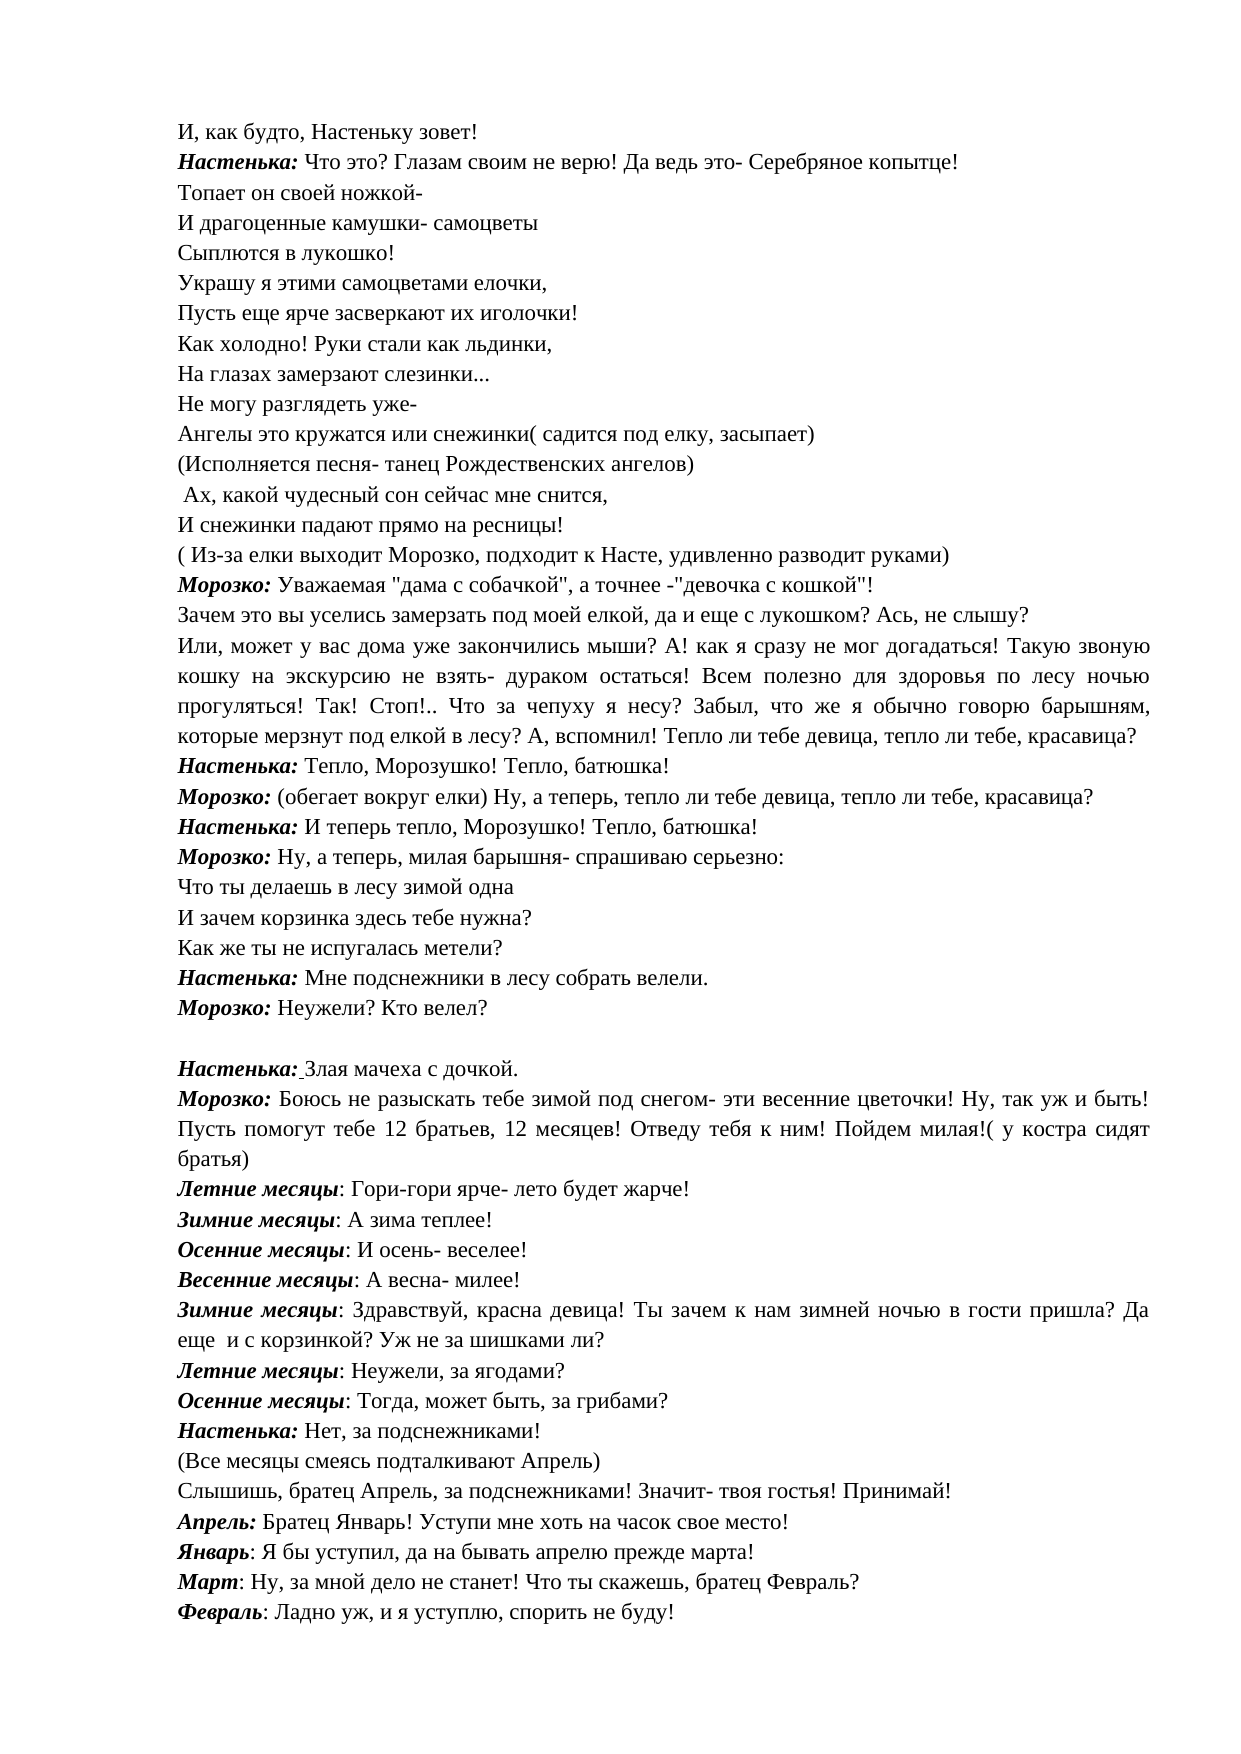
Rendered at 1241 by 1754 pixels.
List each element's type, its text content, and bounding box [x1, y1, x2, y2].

text Морозко: Боюсь не разыскать тебе зимой под снегом- эти весенние цветочки! Ну, так уж и быть! Пусть помогут тебе 12 братьев, 12 месяцев! Отведу тебя к ним! Пойдем милая!( у костра сидят братья) [177, 1085, 1152, 1172]
text Настенька: Злая мачеха с дочкой. [177, 1054, 1152, 1081]
text Морозко: Уважаемая "дама с собачкой", а точнее -"девочка с кошкой"! [177, 571, 1152, 598]
text Ангелы это кружатся или снежинки( садится под елку, засыпает) [177, 420, 1152, 447]
text ( Из-за елки выходит Морозко, подходит к Насте, удивленно разводит руками) [177, 541, 1152, 567]
text Весенние месяцы: А весна- милее! [177, 1266, 1152, 1292]
text Ах, какой чудесный сон сейчас мне снится, [177, 481, 1152, 507]
text Сыплются в лукошко! [177, 239, 1152, 265]
text И, как будто, Настеньку зовет! [177, 118, 1152, 144]
text Украшу я этими самоцветами елочки, [177, 269, 1152, 296]
text Слышишь, братец Апрель, за подснежниками! Значит- твоя гостья! Принимай! [177, 1477, 1152, 1504]
text На глазах замерзают слезинки... [177, 360, 1152, 386]
text Февраль: Ладно уж, и я уступлю, спорить не буду! [177, 1598, 1152, 1625]
text Летние месяцы: Неужели, за ягодами? [177, 1357, 1152, 1383]
text Настенька: Тепло, Морозушко! Тепло, батюшка! [177, 752, 1152, 779]
text Зачем это вы уселись замерзать под моей елкой, да и еще с лукошком? Ась, не слышу? [177, 601, 1152, 628]
text Или, может у вас дома уже закончились мыши? А! как я сразу не мог догадаться! Такую звоную кошку на экскурсию не взять- дураком остаться! Всем полезно для здоровья по лесу ночью прогуляться! Так! Стоп!.. Что за чепуху я несу? Забыл, что же я обычно говорю барышням, которые мерзнут под елкой в лесу? А, вспомнил! Тепло ли тебе девица, тепло ли тебе, красавица? [177, 632, 1152, 749]
text (Все месяцы смеясь подталкивают Апрель) [177, 1447, 1152, 1474]
text Морозко: Неужели? Кто велел? [177, 994, 1152, 1021]
text Осенние месяцы: И осень- веселее! [177, 1236, 1152, 1262]
text Как холодно! Руки стали как льдинки, [177, 329, 1152, 356]
text Летние месяцы: Гори-гори ярче- лето будет жарче! [177, 1175, 1152, 1202]
text Пусть еще ярче засверкают их иголочки! [177, 299, 1152, 326]
text И зачем корзинка здесь тебе нужна? [177, 903, 1152, 930]
text Настенька: Мне подснежники в лесу собрать велели. [177, 964, 1152, 990]
text Январь: Я бы уступил, да на бывать апрелю прежде марта! [177, 1538, 1152, 1564]
text И драгоценные камушки- самоцветы [177, 209, 1152, 235]
text Осенние месяцы: Тогда, может быть, за грибами? [177, 1387, 1152, 1413]
text И снежинки падают прямо на ресницы! [177, 511, 1152, 537]
text Морозко: (обегает вокруг елки) Ну, а теперь, тепло ли тебе девица, тепло ли тебе, красавица? [177, 783, 1152, 809]
text Топает он своей ножкой- [177, 178, 1152, 205]
text (Исполняется песня- танец Рождественских ангелов) [177, 450, 1152, 477]
text Апрель: Братец Январь! Уступи мне хоть на часок свое место! [177, 1508, 1152, 1534]
text Что ты делаешь в лесу зимой одна [177, 873, 1152, 900]
text Зимние месяцы: Здравствуй, красна девица! Ты зачем к нам зимней ночью в гости пришла? Да еще и с корзинкой? Уж не за шишками ли? [177, 1296, 1152, 1353]
text Морозко: Ну, а теперь, милая барышня- спрашиваю серьезно: [177, 843, 1152, 869]
text Зимние месяцы: А зима теплее! [177, 1206, 1152, 1232]
text Настенька: И теперь тепло, Морозушко! Тепло, батюшка! [177, 813, 1152, 839]
text Настенька: Что это? Глазам своим не верю! Да ведь это- Серебряное копытце! [177, 148, 1152, 175]
text Март: Ну, за мной дело не станет! Что ты скажешь, братец Февраль? [177, 1568, 1152, 1594]
text Не могу разглядеть уже- [177, 390, 1152, 416]
text Как же ты не испугалась метели? [177, 934, 1152, 960]
text Настенька: Нет, за подснежниками! [177, 1417, 1152, 1443]
